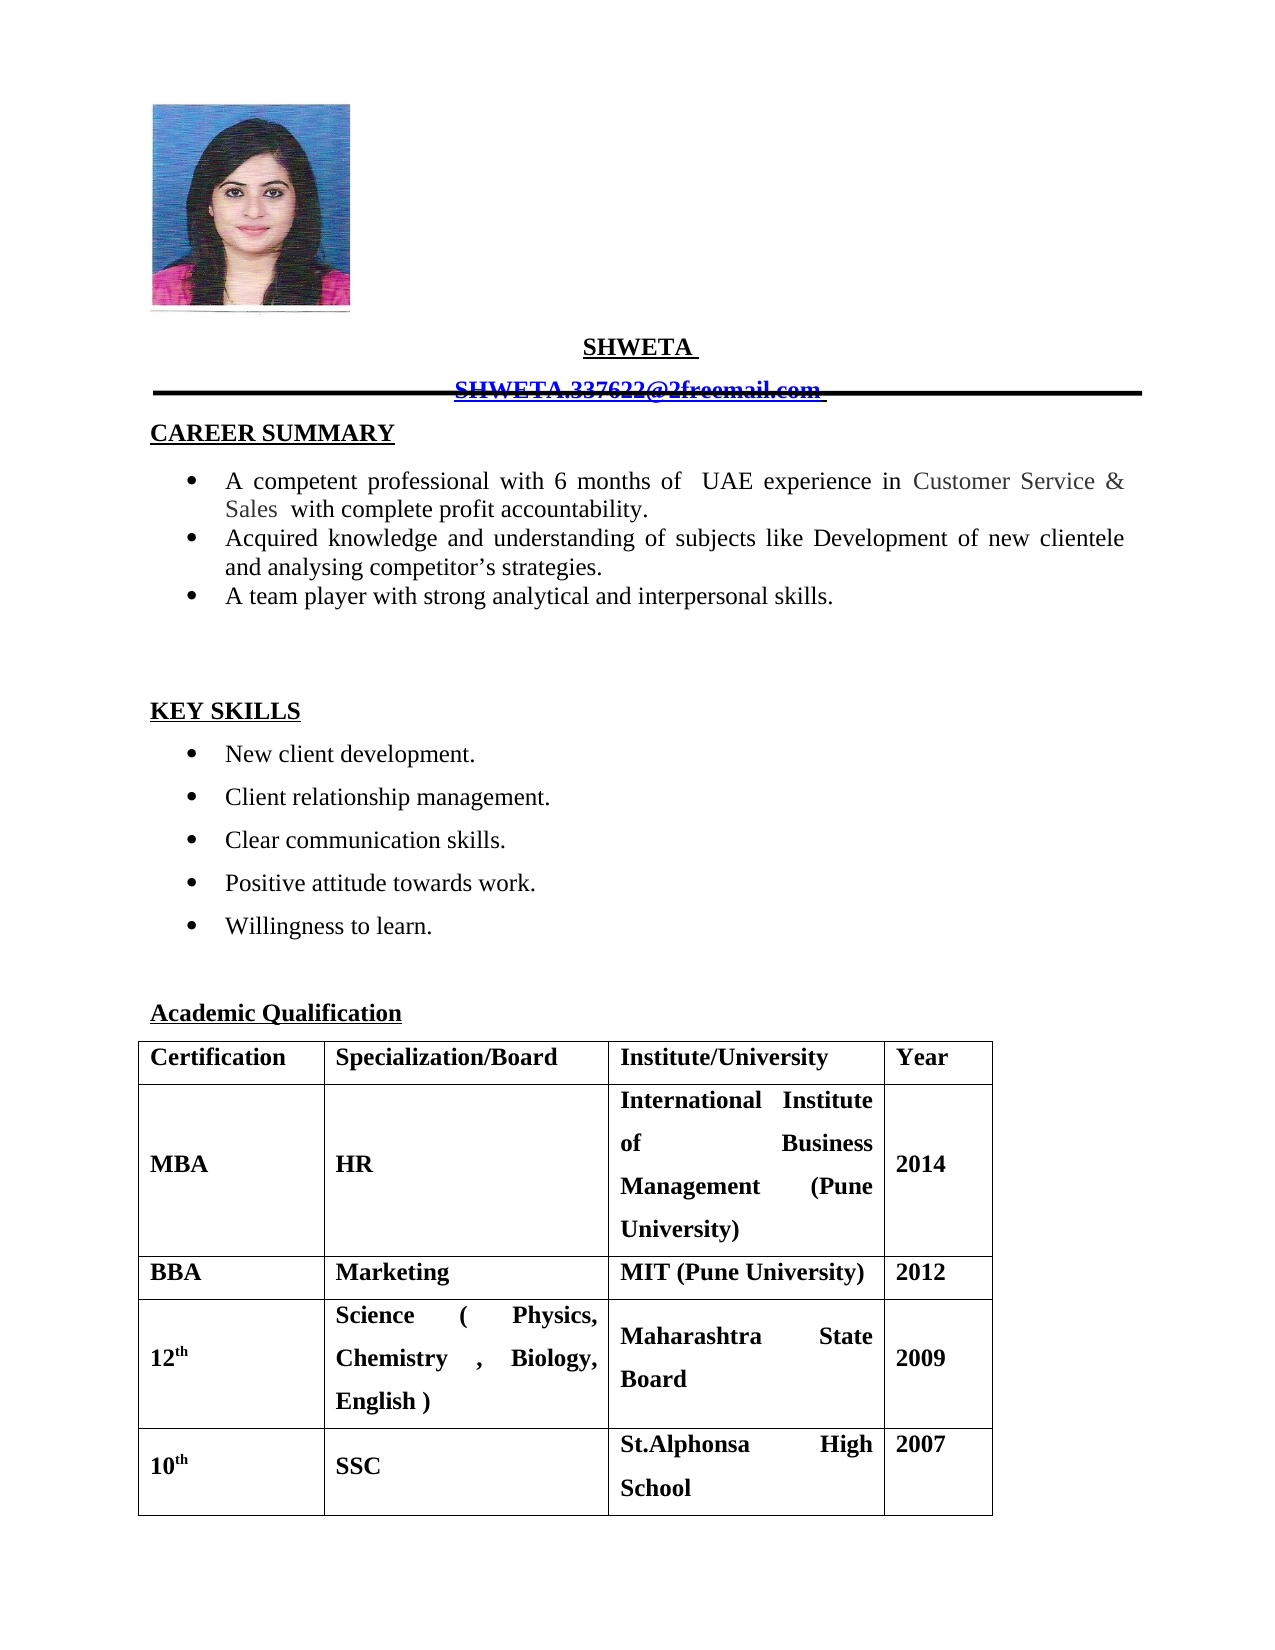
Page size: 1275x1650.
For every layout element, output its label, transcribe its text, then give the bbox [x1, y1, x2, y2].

table_cell MIT (Pune University) [609, 1257, 884, 1299]
table_header Institute/University [609, 1042, 884, 1084]
table_cell 2007 [885, 1429, 992, 1515]
list New client development. [187, 739, 1125, 768]
list Clear communication skills. [187, 825, 1125, 854]
table_cell 2009 [885, 1300, 992, 1428]
table_header Year [885, 1042, 992, 1084]
table_header Certification [139, 1042, 324, 1084]
table_cell 12th [139, 1300, 324, 1428]
table_cell Marketing [325, 1257, 608, 1299]
table_cell 2012 [885, 1257, 992, 1299]
list A competent professional with 6 months of UAE experience in Customer Service & Sales with complete profit accountability. [187, 466, 1125, 523]
table_cell Maharashtra State Board [609, 1300, 884, 1428]
text SHWETA.337622@2freemail.com [150, 375, 1125, 404]
list Positive attitude towards work. [187, 868, 1125, 897]
list Acquired knowledge and understanding of subjects like Development of new clientele and analysing competitor’s strategies. [187, 523, 1125, 581]
table_cell SSC [325, 1429, 608, 1515]
text CAREER SUMMARY [150, 418, 1125, 447]
list Client relationship management. [187, 782, 1125, 811]
text KEY SKILLS [150, 696, 1125, 724]
list Willingness to learn. [187, 911, 1125, 940]
table_cell Science ( Physics, Chemistry , Biology, English ) [325, 1300, 608, 1428]
table_cell MBA [139, 1085, 324, 1256]
list A team player with strong analytical and interpersonal skills. [187, 581, 1125, 609]
table_cell HR [325, 1085, 608, 1256]
text Academic Qualification [150, 998, 1125, 1026]
table_cell International Institute of Business Management (Pune University) [609, 1085, 884, 1256]
picture [150, 101, 350, 319]
table_header Specialization/Board [325, 1042, 608, 1084]
table_cell St.Alphonsa High School [609, 1429, 884, 1515]
table_cell BBA [139, 1257, 324, 1299]
table_cell 2014 [885, 1085, 992, 1256]
text SHWETA [150, 332, 1125, 361]
table_cell 10th [139, 1429, 324, 1515]
